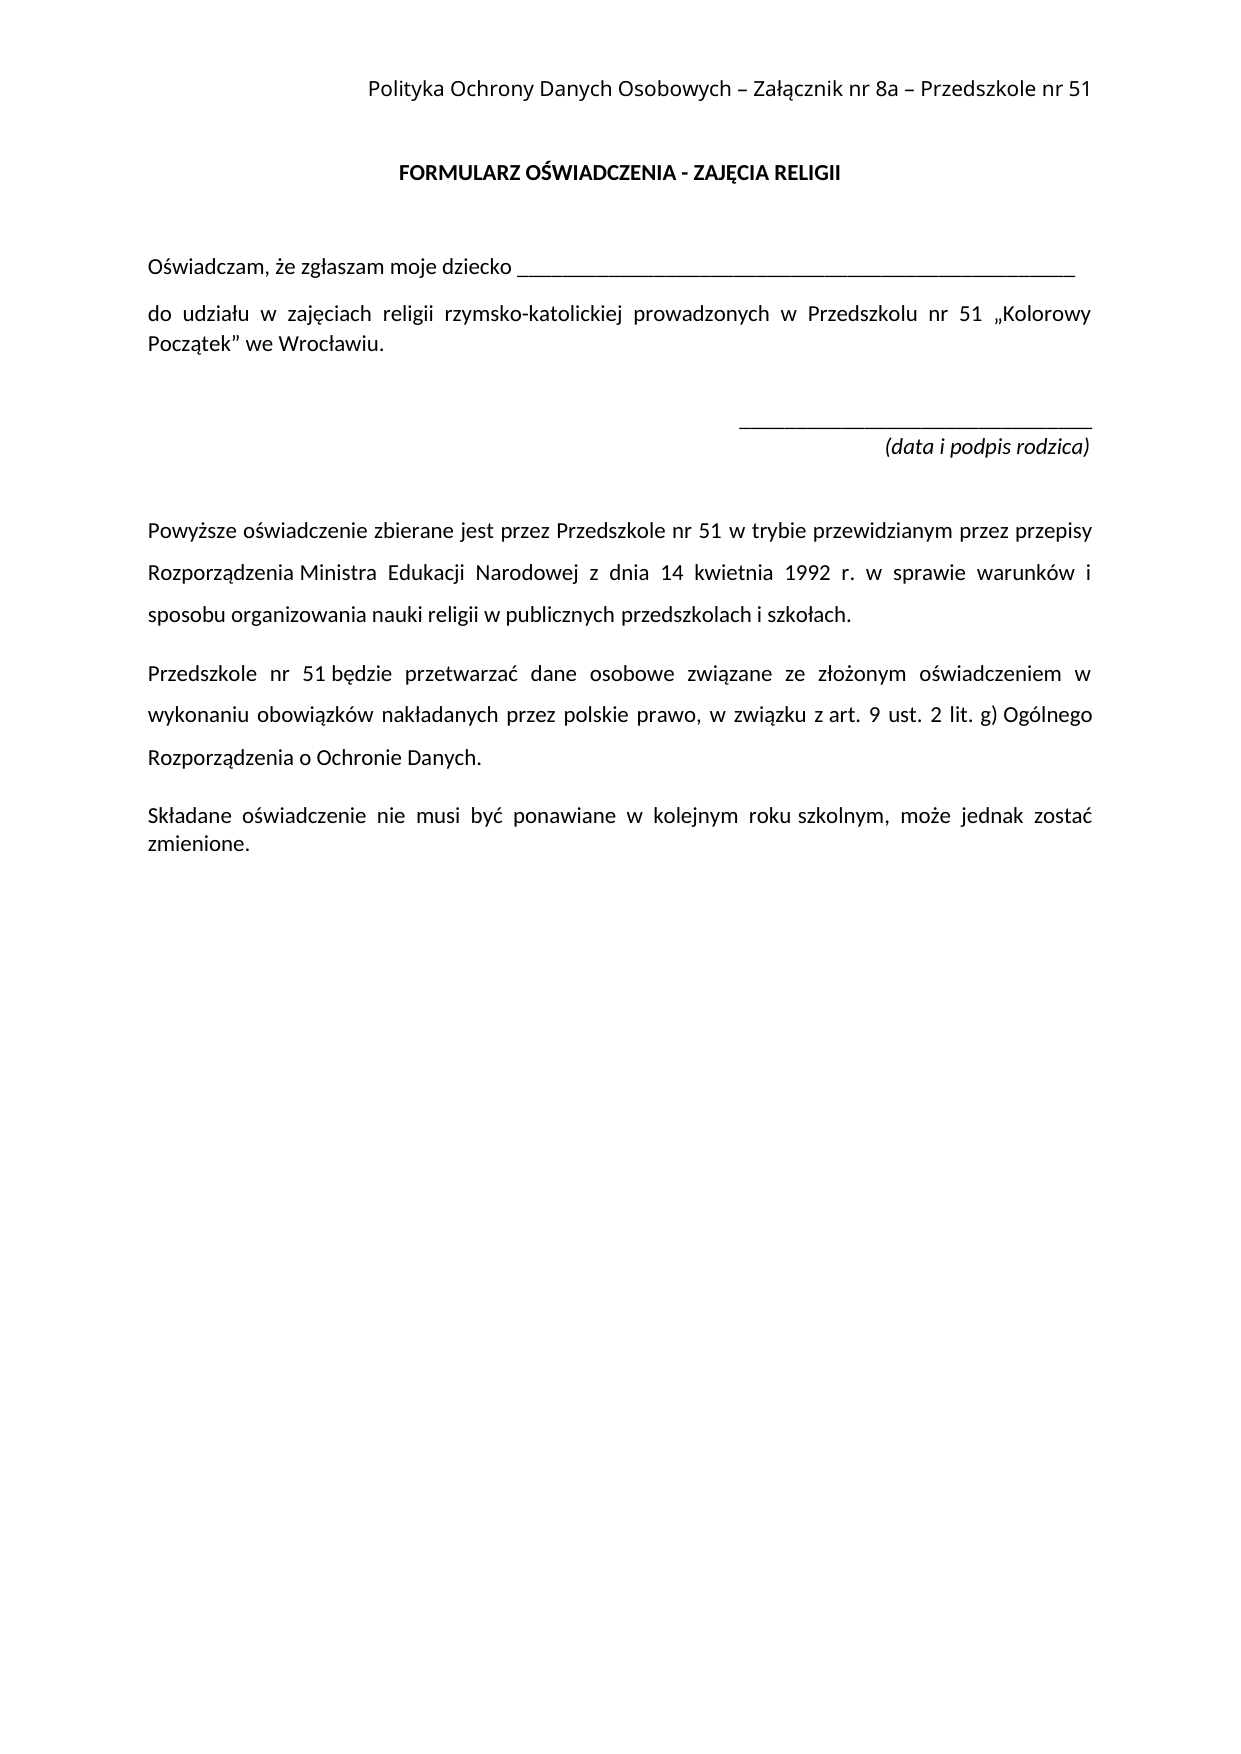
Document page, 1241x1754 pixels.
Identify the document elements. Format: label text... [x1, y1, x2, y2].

text do udziału w zajęciach religii rzymsko-katolickiej prowadzonych w Przedszkolu nr 51 „Kolorowy Początek” we Wrocławiu. [148, 299, 1093, 357]
text Składane oświadczenie nie musi być ponawiane w kolejnym roku szkolnym, może jednak zostać zmienione. [148, 801, 1093, 857]
text _______________________________ [650, 404, 1093, 432]
text Powyższe oświadczenie zbierane jest przez Przedszkole nr 51 w trybie przewidzianym przez przepisy Rozporządzenia Ministra Edukacji Narodowej z dnia 14 kwietnia 1992 r. w sprawie warunków i sposobu organizowania nauki religii w publicznych przedszkolach i szkołach. [148, 516, 1093, 628]
text (data i podpis rodzica) [738, 432, 1093, 460]
text Oświadczam, że zgłaszam moje dziecko _________________________________________________ [148, 252, 1093, 280]
text Przedszkole nr 51 będzie przetwarzać dane osobowe związane ze złożonym oświadczeniem w wykonaniu obowiązków nakładanych przez polskie prawo, w związku z art. 9 ust. 2 lit. g) Ogólnego Rozporządzenia o Ochronie Danych. [148, 659, 1093, 771]
text FORMULARZ OŚWIADCZENIA - ZAJĘCIA RELIGII [148, 158, 1093, 186]
